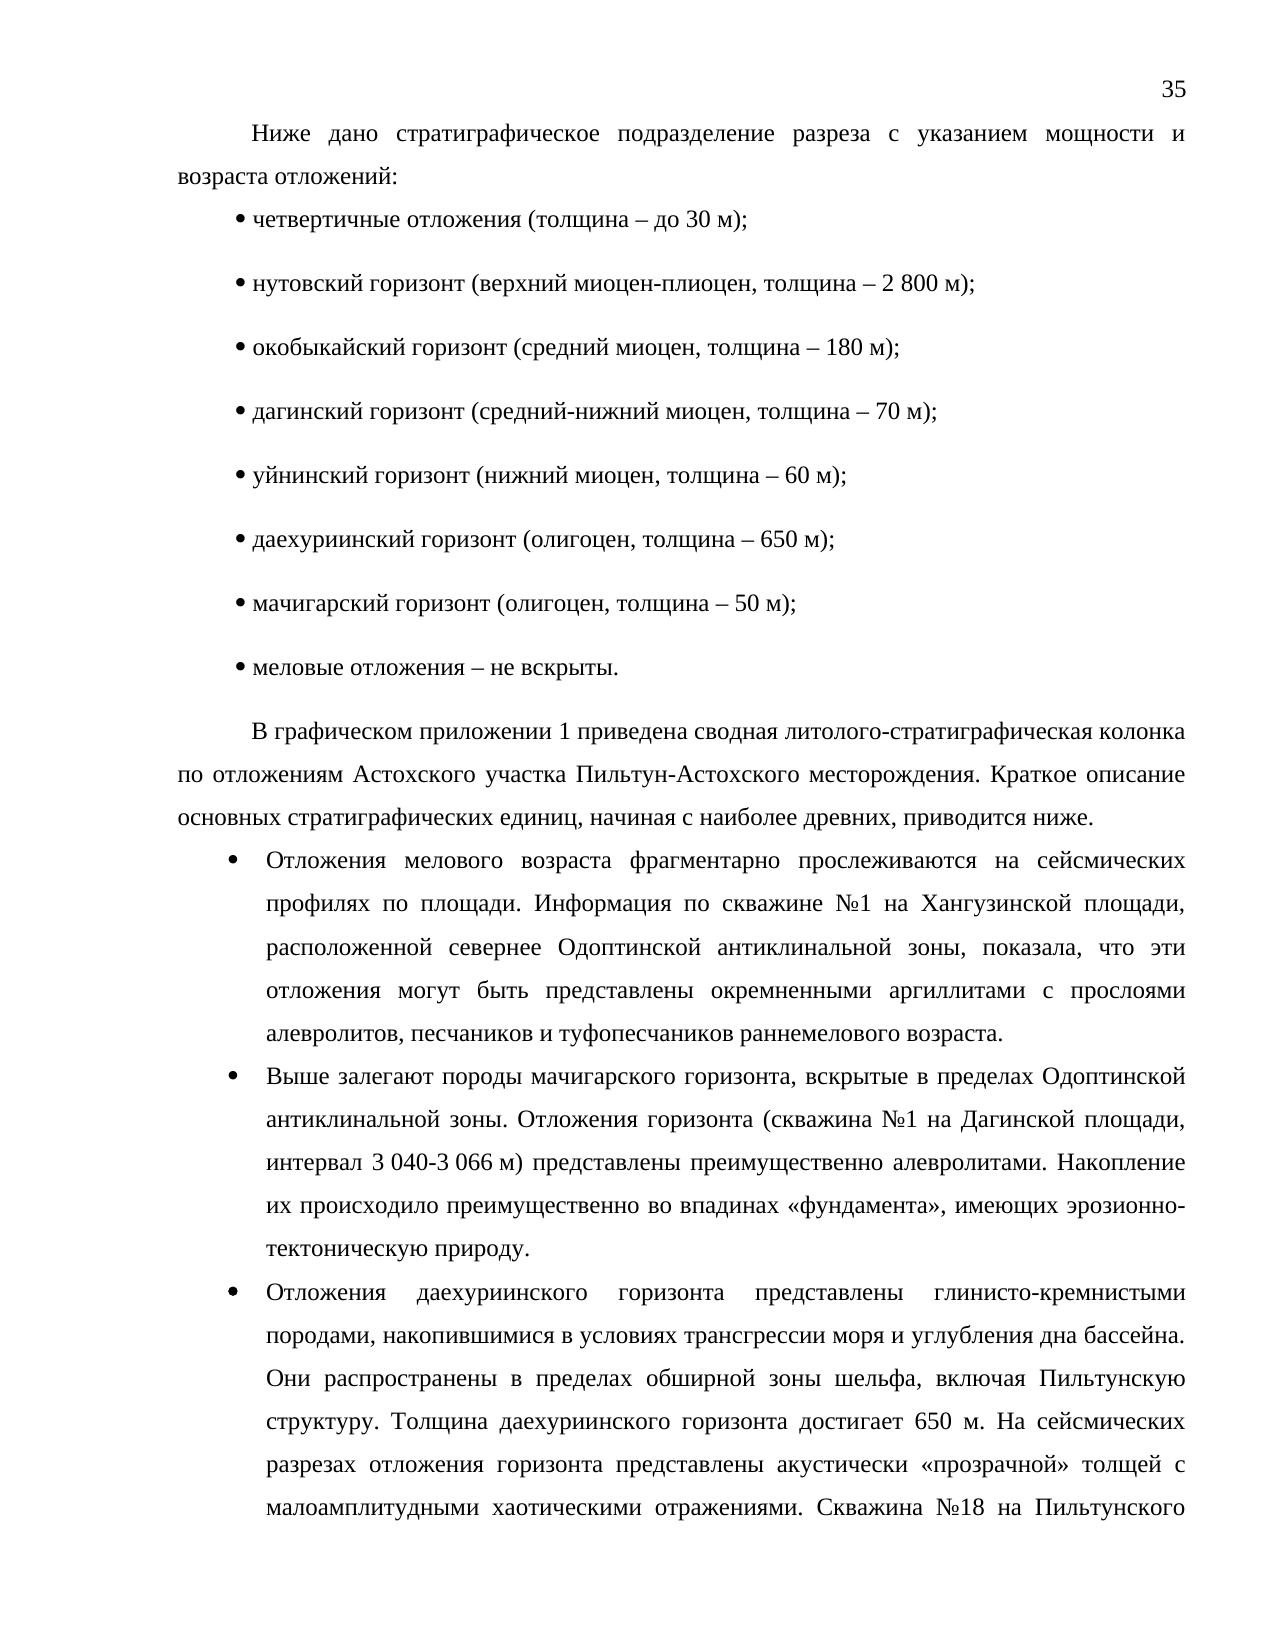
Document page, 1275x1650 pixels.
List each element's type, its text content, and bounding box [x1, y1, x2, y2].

list нутовский горизонт (верхний миоцен-плиоцен, толщина – 2 800 м); [177, 268, 1186, 297]
list даехуриинский горизонт (олигоцен, толщина – 650 м); [177, 524, 1186, 553]
list уйнинский горизонт (нижний миоцен, толщина – 60 м); [177, 460, 1186, 489]
list мачигарский горизонт (олигоцен, толщина – 50 м); [177, 588, 1186, 617]
list Отложения мелового возраста фрагментарно прослеживаются на сейсмических профилях по площади. Информация по скважине №1 на Хангузинской площади, расположенной севернее Одоптинской антиклинальной зоны, показала, что эти отложения могут быть представлены окремненными аргиллитами с прослоями алевролитов, песчаников и туфопесчаников раннемелового возраста. [228, 845, 1186, 1047]
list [228, 1277, 1186, 1521]
list окобыкайский горизонт (средний миоцен, толщина – 180 м); [177, 332, 1186, 361]
text В графическом приложении 1 приведена сводная литолого-стратиграфическая колонка по отложениям Астохского участка Пильтун-Астохского месторождения. Краткое описание основных стратиграфических единиц, начиная с наиболее древних, приводится ниже. [177, 716, 1186, 831]
list четвертичные отложения (толщина – до 30 м); [177, 204, 1186, 233]
list меловые отложения – не вскрыты. [177, 652, 1186, 681]
text Ниже дано стратиграфическое подразделение разреза с указанием мощности и возраста отложений: [177, 118, 1186, 190]
list дагинский горизонт (средний-нижний миоцен, толщина – 70 м); [177, 396, 1186, 425]
list Выше залегают породы мачигарского горизонта, вскрытые в пределах Одоптинской антиклинальной зоны. Отложения горизонта (скважина №1 на Дагинской площади, интервал 3 040-3 066 м) представлены преимущественно алевролитами. Накопление их происходило преимущественно во впадинах «фундамента», имеющих эрозионно-тектоническую природу. [228, 1061, 1186, 1262]
